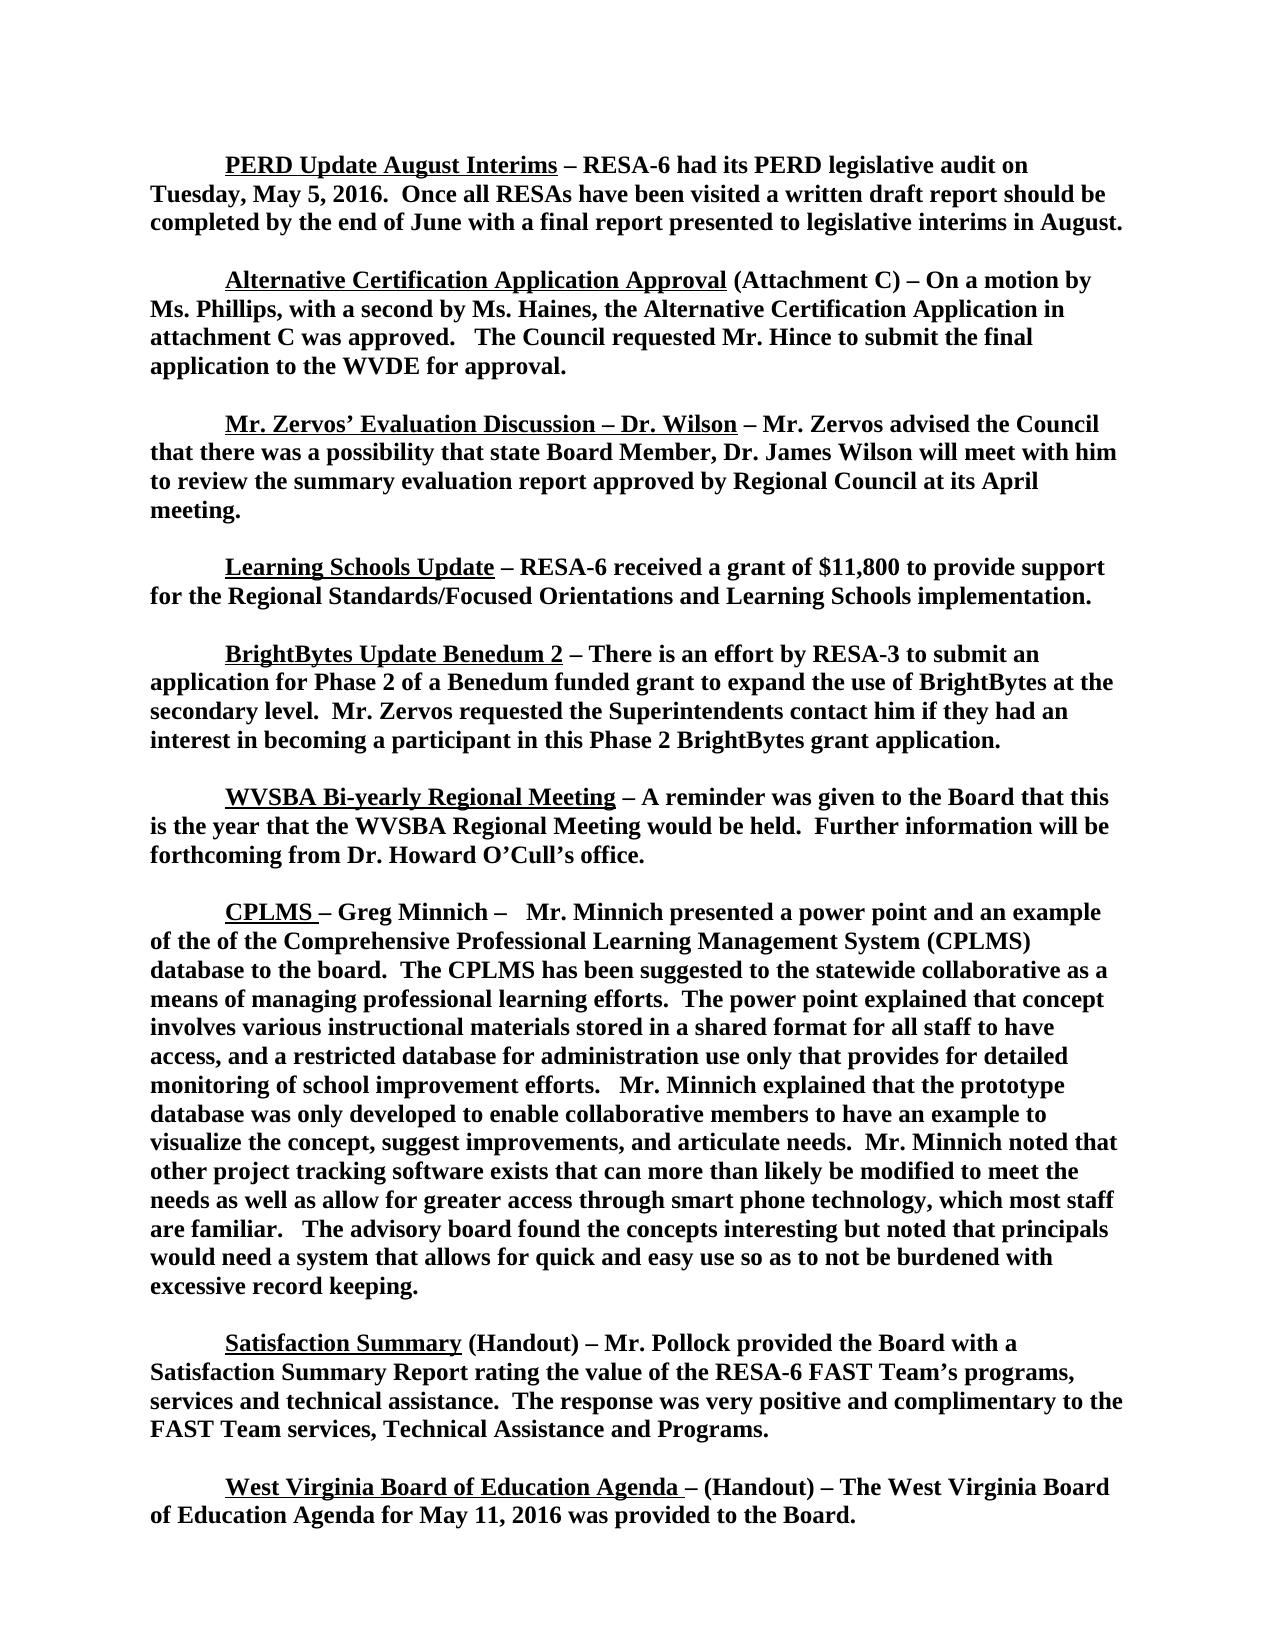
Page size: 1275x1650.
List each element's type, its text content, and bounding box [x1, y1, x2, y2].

text West Virginia Board of Education Agenda – (Handout) – The West Virginia Board of Education Agenda for May 11, 2016 was provided to the Board. [150, 1472, 1125, 1529]
text Satisfaction Summary (Handout) – Mr. Pollock provided the Board with a Satisfaction Summary Report rating the value of the RESA-6 FAST Team’s programs, services and technical assistance. The response was very positive and complimentary to the FAST Team services, Technical Assistance and Programs. [150, 1328, 1125, 1443]
text WVSBA Bi-yearly Regional Meeting – A reminder was given to the Board that this is the year that the WVSBA Regional Meeting would be held. Further information will be forthcoming from Dr. Howard O’Cull’s office. [150, 782, 1125, 869]
text BrightBytes Update Benedum 2 – There is an effort by RESA-3 to submit an application for Phase 2 of a Benedum funded grant to expand the use of BrightBytes at the secondary level. Mr. Zervos requested the Superintendents contact him if they had an interest in becoming a participant in this Phase 2 BrightBytes grant application. [150, 639, 1125, 754]
text Mr. Zervos’ Evaluation Discussion – Dr. Wilson – Mr. Zervos advised the Council that there was a possibility that state Board Member, Dr. James Wilson will meet with him to review the summary evaluation report approved by Regional Council at its April meeting. [150, 409, 1125, 524]
text PERD Update August Interims – RESA-6 had its PERD legislative audit on Tuesday, May 5, 2016. Once all RESAs have been visited a written draft report should be completed by the end of June with a final report presented to legislative interims in August. [150, 150, 1125, 236]
text CPLMS – Greg Minnich – Mr. Minnich presented a power point and an example of the of the Comprehensive Professional Learning Management System (CPLMS) database to the board. The CPLMS has been suggested to the statewide collaborative as a means of managing professional learning efforts. The power point explained that concept involves various instructional materials stored in a shared format for all staff to have access, and a restricted database for administration use only that provides for detailed monitoring of school improvement efforts. Mr. Minnich explained that the prototype database was only developed to enable collaborative members to have an example to visualize the concept, suggest improvements, and articulate needs. Mr. Minnich noted that other project tracking software exists that can more than likely be modified to meet the needs as well as allow for greater access through smart phone technology, which most staff are familiar. The advisory board found the concepts interesting but noted that principals would need a system that allows for quick and easy use so as to not be burdened with excessive record keeping. [150, 897, 1125, 1300]
text Learning Schools Update – RESA-6 received a grant of $11,800 to provide support for the Regional Standards/Focused Orientations and Learning Schools implementation. [150, 552, 1125, 610]
text Alternative Certification Application Approval (Attachment C) – On a motion by Ms. Phillips, with a second by Ms. Haines, the Alternative Certification Application in attachment C was approved. The Council requested Mr. Hince to submit the final application to the WVDE for approval. [150, 265, 1125, 380]
